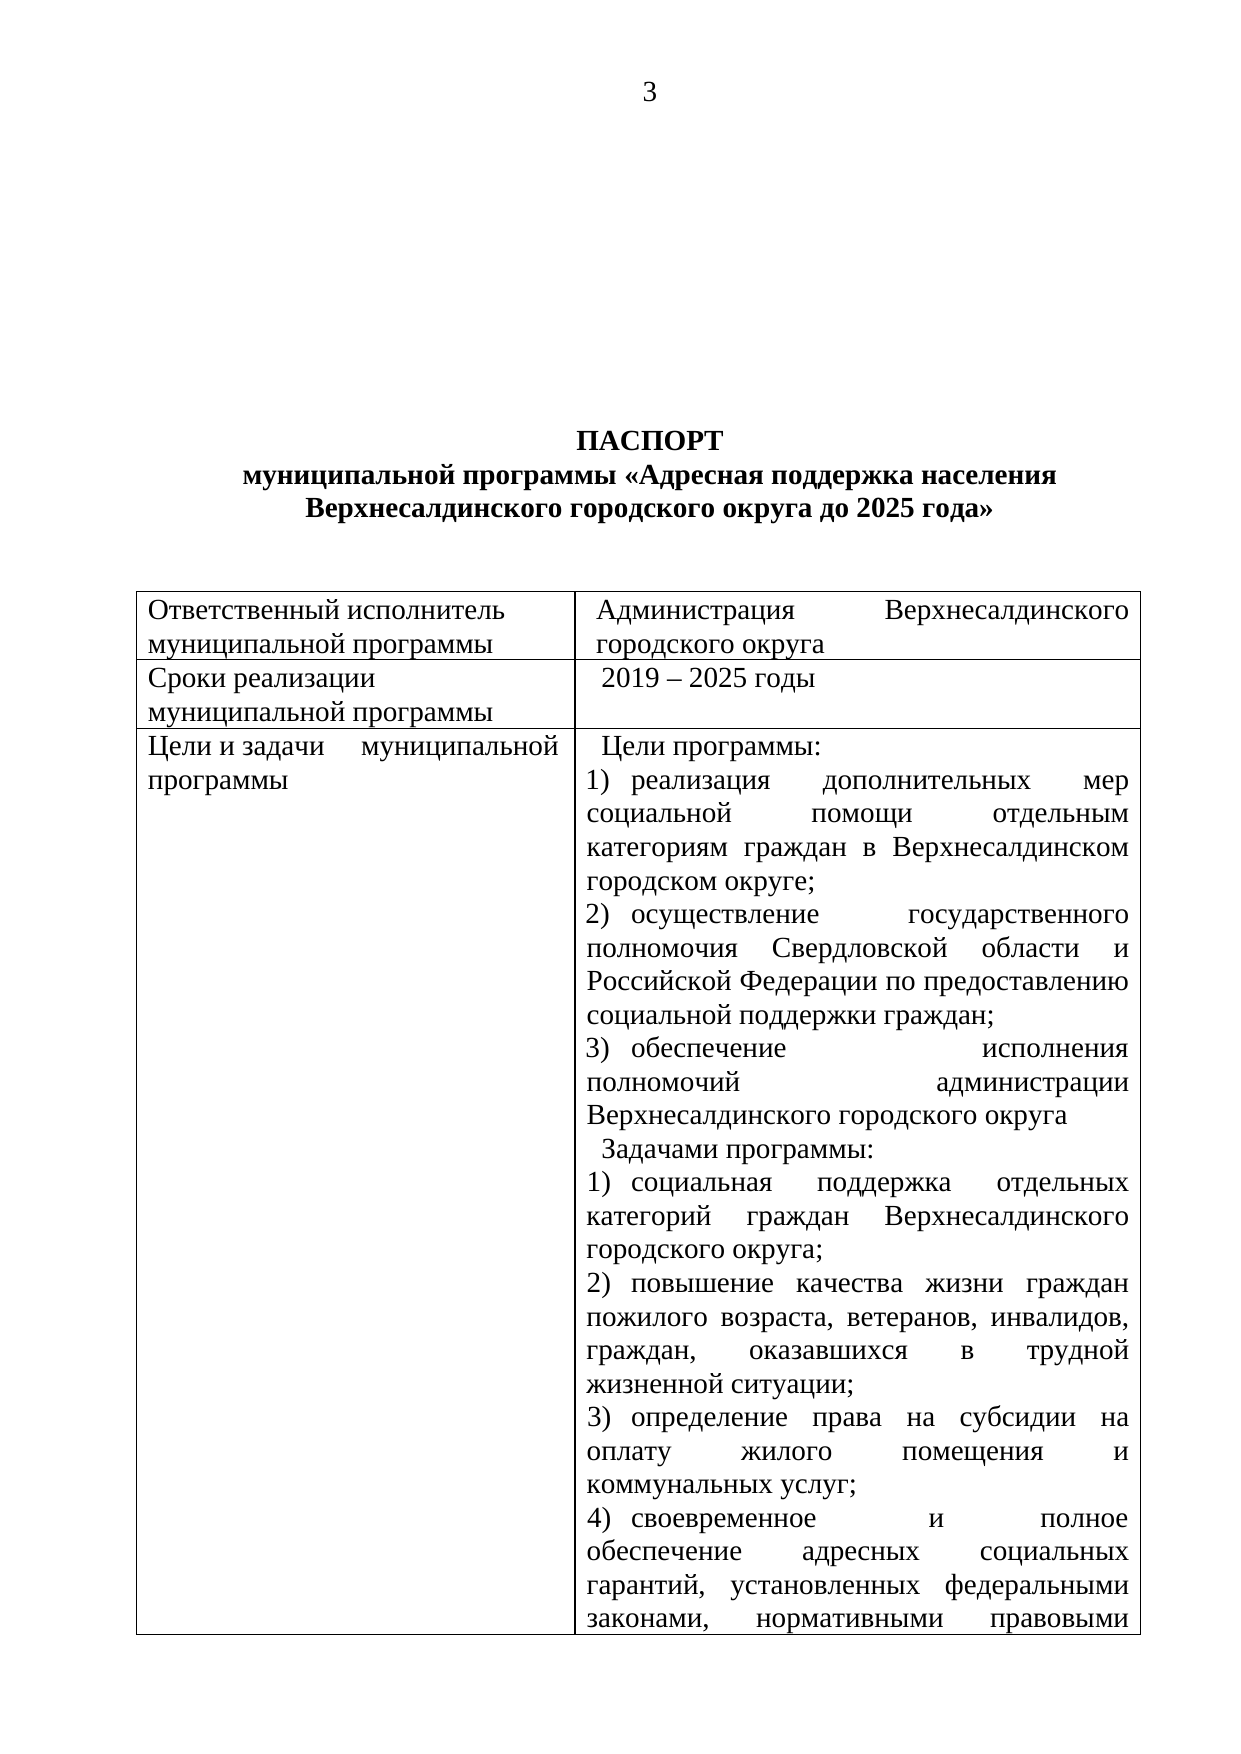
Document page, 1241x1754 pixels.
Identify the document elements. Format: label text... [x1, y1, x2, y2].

text муниципальной программы «Адресная поддержка населения Верхнесалдинского городского округа до 2025 года» [148, 457, 1152, 524]
text ПАСПОРТ [148, 423, 1152, 457]
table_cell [137, 729, 574, 1634]
table_header Администрация Верхнесалдинского городского округа [576, 592, 1140, 659]
table_header Ответственный исполнитель муниципальной программы [137, 592, 574, 659]
table_cell 2019 – 2025 годы [576, 660, 1140, 727]
table_cell Сроки реализации муниципальной программы [137, 660, 574, 727]
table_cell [576, 729, 1140, 1634]
